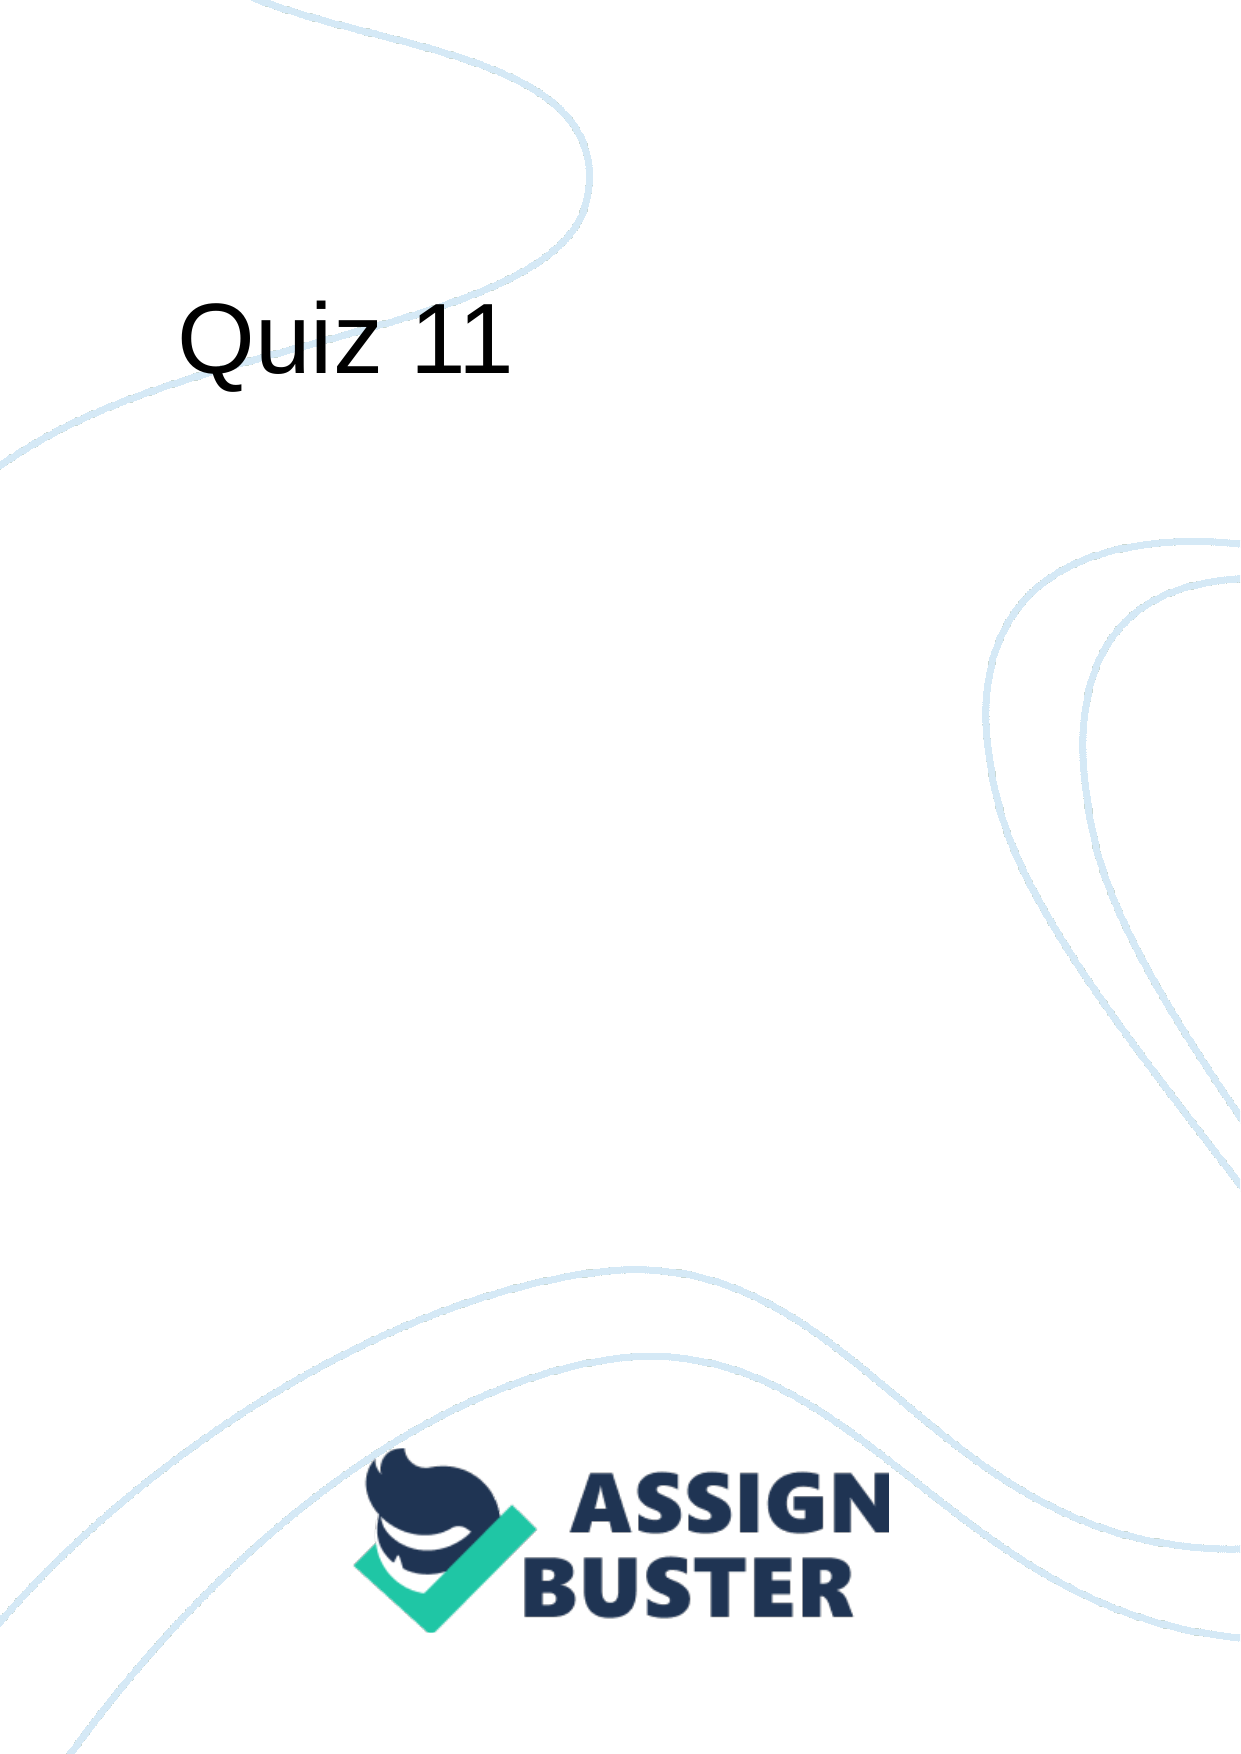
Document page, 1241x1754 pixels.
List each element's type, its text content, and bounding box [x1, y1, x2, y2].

picture [0, 0, 1241, 1754]
subtitle Quiz 11 [177, 279, 1152, 394]
